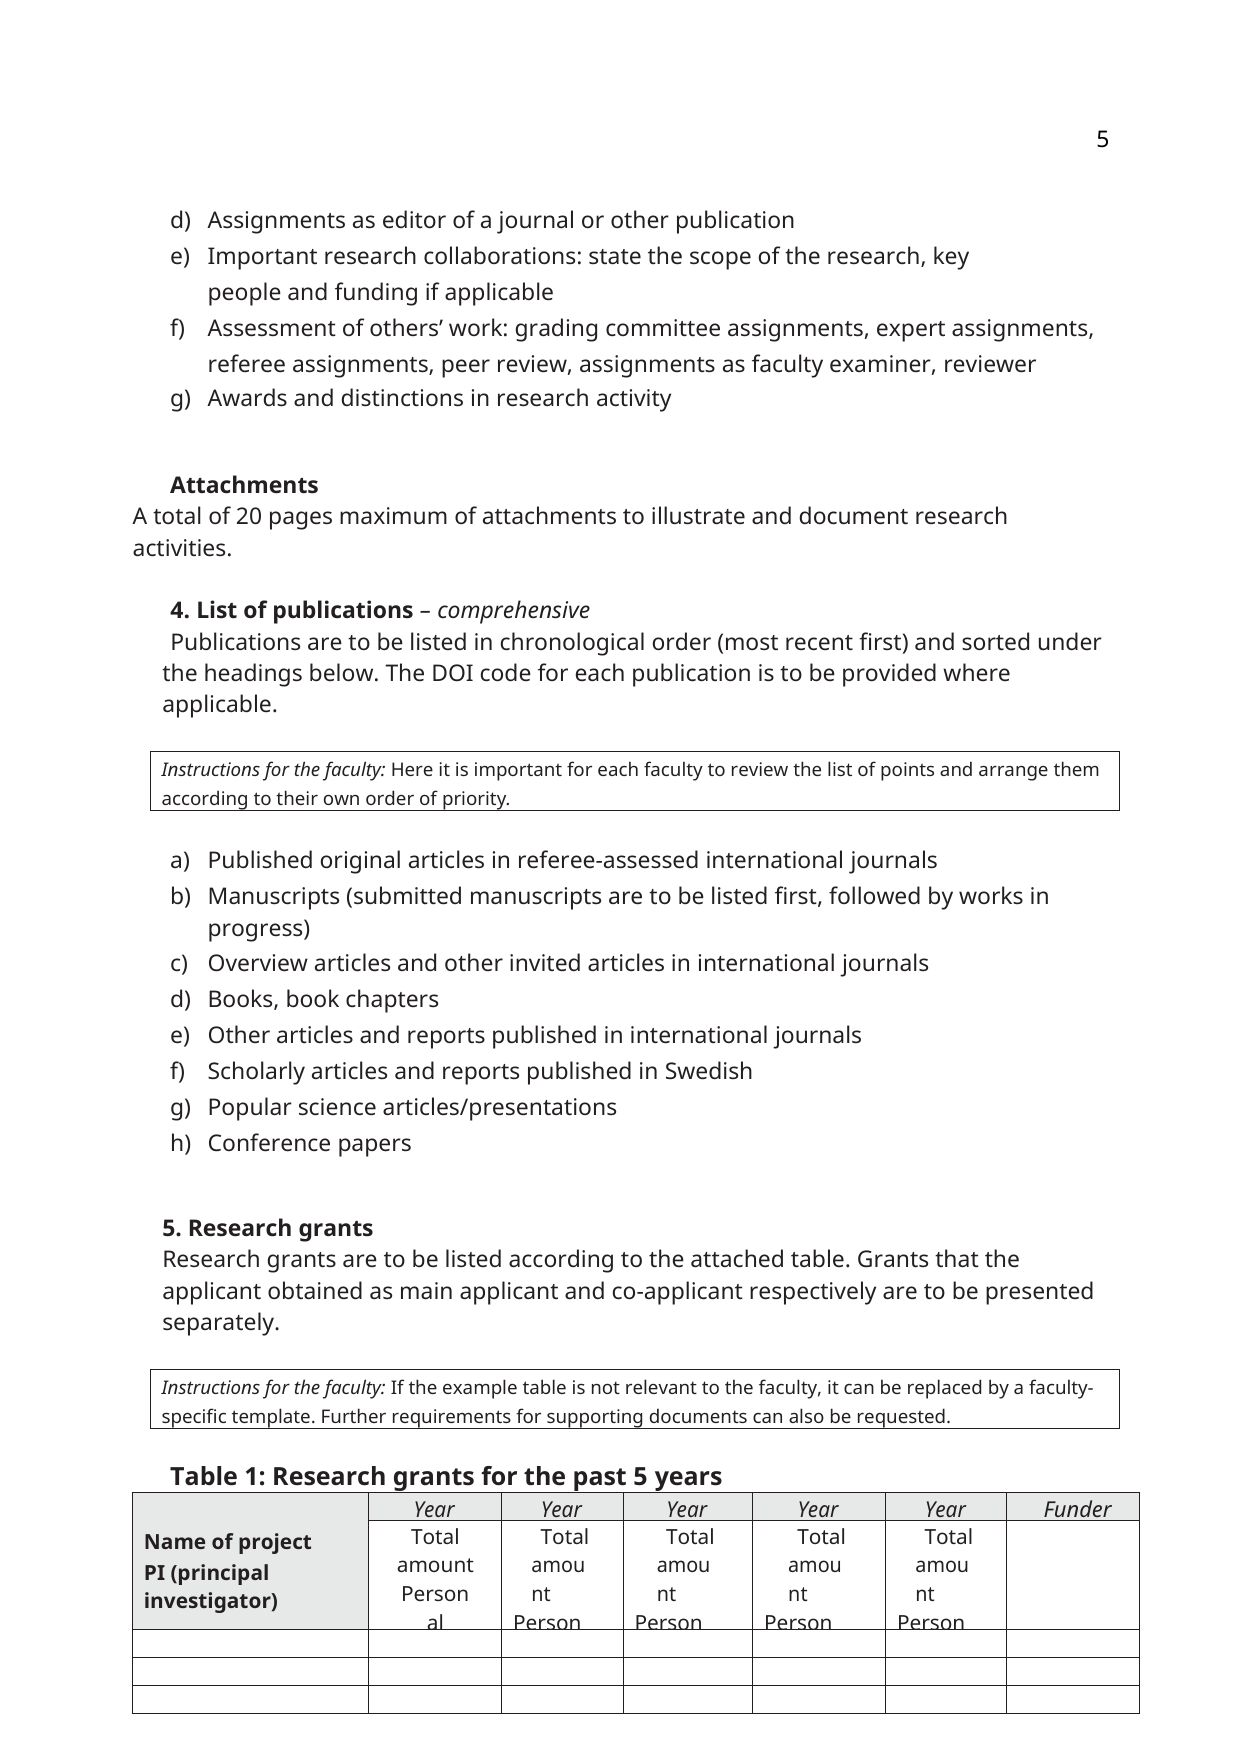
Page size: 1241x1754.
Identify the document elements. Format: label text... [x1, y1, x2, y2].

table_header Name of project PI (principal investigator) [133, 1493, 368, 1629]
table_cell [133, 1630, 368, 1657]
list Overview articles and other invited articles in international journals [170, 947, 1153, 978]
table_cell Total amount Personal allocation [502, 1521, 623, 1629]
list Other articles and reports published in international journals [170, 1019, 1153, 1050]
table_cell [1007, 1686, 1139, 1713]
list Awards and distinctions in research activity [170, 384, 1153, 413]
table_cell [1007, 1630, 1139, 1657]
list Published original articles in referee-assessed international journals [170, 844, 1153, 876]
table_cell [886, 1658, 1006, 1685]
table_header Year [502, 1493, 623, 1520]
list Conference papers [170, 1126, 1153, 1158]
table_cell [369, 1630, 501, 1657]
table_cell [886, 1686, 1006, 1713]
table_cell [753, 1686, 885, 1713]
table_cell [369, 1686, 501, 1713]
table_header Year [753, 1493, 885, 1520]
table_cell [624, 1686, 752, 1713]
table_cell [502, 1630, 623, 1657]
table_cell [624, 1658, 752, 1685]
subtitle Research grants [162, 1212, 1153, 1243]
text Table 1: Research grants for the past 5 years [170, 1458, 1109, 1492]
list Books, book chapters [170, 983, 1153, 1014]
table_cell [886, 1630, 1006, 1657]
table_cell [753, 1630, 885, 1657]
table_cell [133, 1686, 368, 1713]
table_cell Total amount Personal allocation [624, 1521, 752, 1629]
list Manuscripts (submitted manuscripts are to be listed first, followed by works in progress) [170, 880, 1153, 943]
text A total of 20 pages maximum of attachments to illustrate and document research activities. [132, 500, 1109, 563]
list Assignments as editor of a journal or other publication [170, 204, 1153, 235]
list Assessment of others’ work: grading committee assignments, expert assignments, referee assignments, peer review, assignments as faculty examiner, reviewer [170, 312, 1103, 379]
table_cell [502, 1686, 623, 1713]
table_cell [753, 1658, 885, 1685]
table_cell [1007, 1521, 1139, 1629]
table_cell [502, 1658, 623, 1685]
table_header Year [624, 1493, 752, 1520]
list Scholarly articles and reports published in Swedish [170, 1055, 1153, 1086]
table_cell Total amount Personal allocation [369, 1521, 501, 1629]
table_header Year [886, 1493, 1006, 1520]
table_cell [1007, 1658, 1139, 1685]
table_cell [133, 1658, 368, 1685]
table_header Year [369, 1493, 501, 1520]
subtitle Attachments [170, 469, 1109, 500]
table_cell [624, 1630, 752, 1657]
table_cell Total amount Personal allocation [886, 1521, 1006, 1629]
table_header Funder [1007, 1493, 1139, 1520]
table_cell Total amount Personal allocation [753, 1521, 885, 1629]
list Important research collaborations: state the scope of the research, key people and funding if applicable [170, 240, 1020, 307]
list List of publications – comprehensive [170, 594, 1153, 626]
list Popular science articles/presentations [170, 1091, 1153, 1122]
text Publications are to be listed in chronological order (most recent first) and sorted under the headings below. The DOI code for each publication is to be provided where applicable. [162, 626, 1109, 719]
text Research grants are to be listed according to the attached table. Grants that the applicant obtained as main applicant and co-applicant respectively are to be presented separately. [162, 1243, 1109, 1337]
table_cell [369, 1658, 501, 1685]
